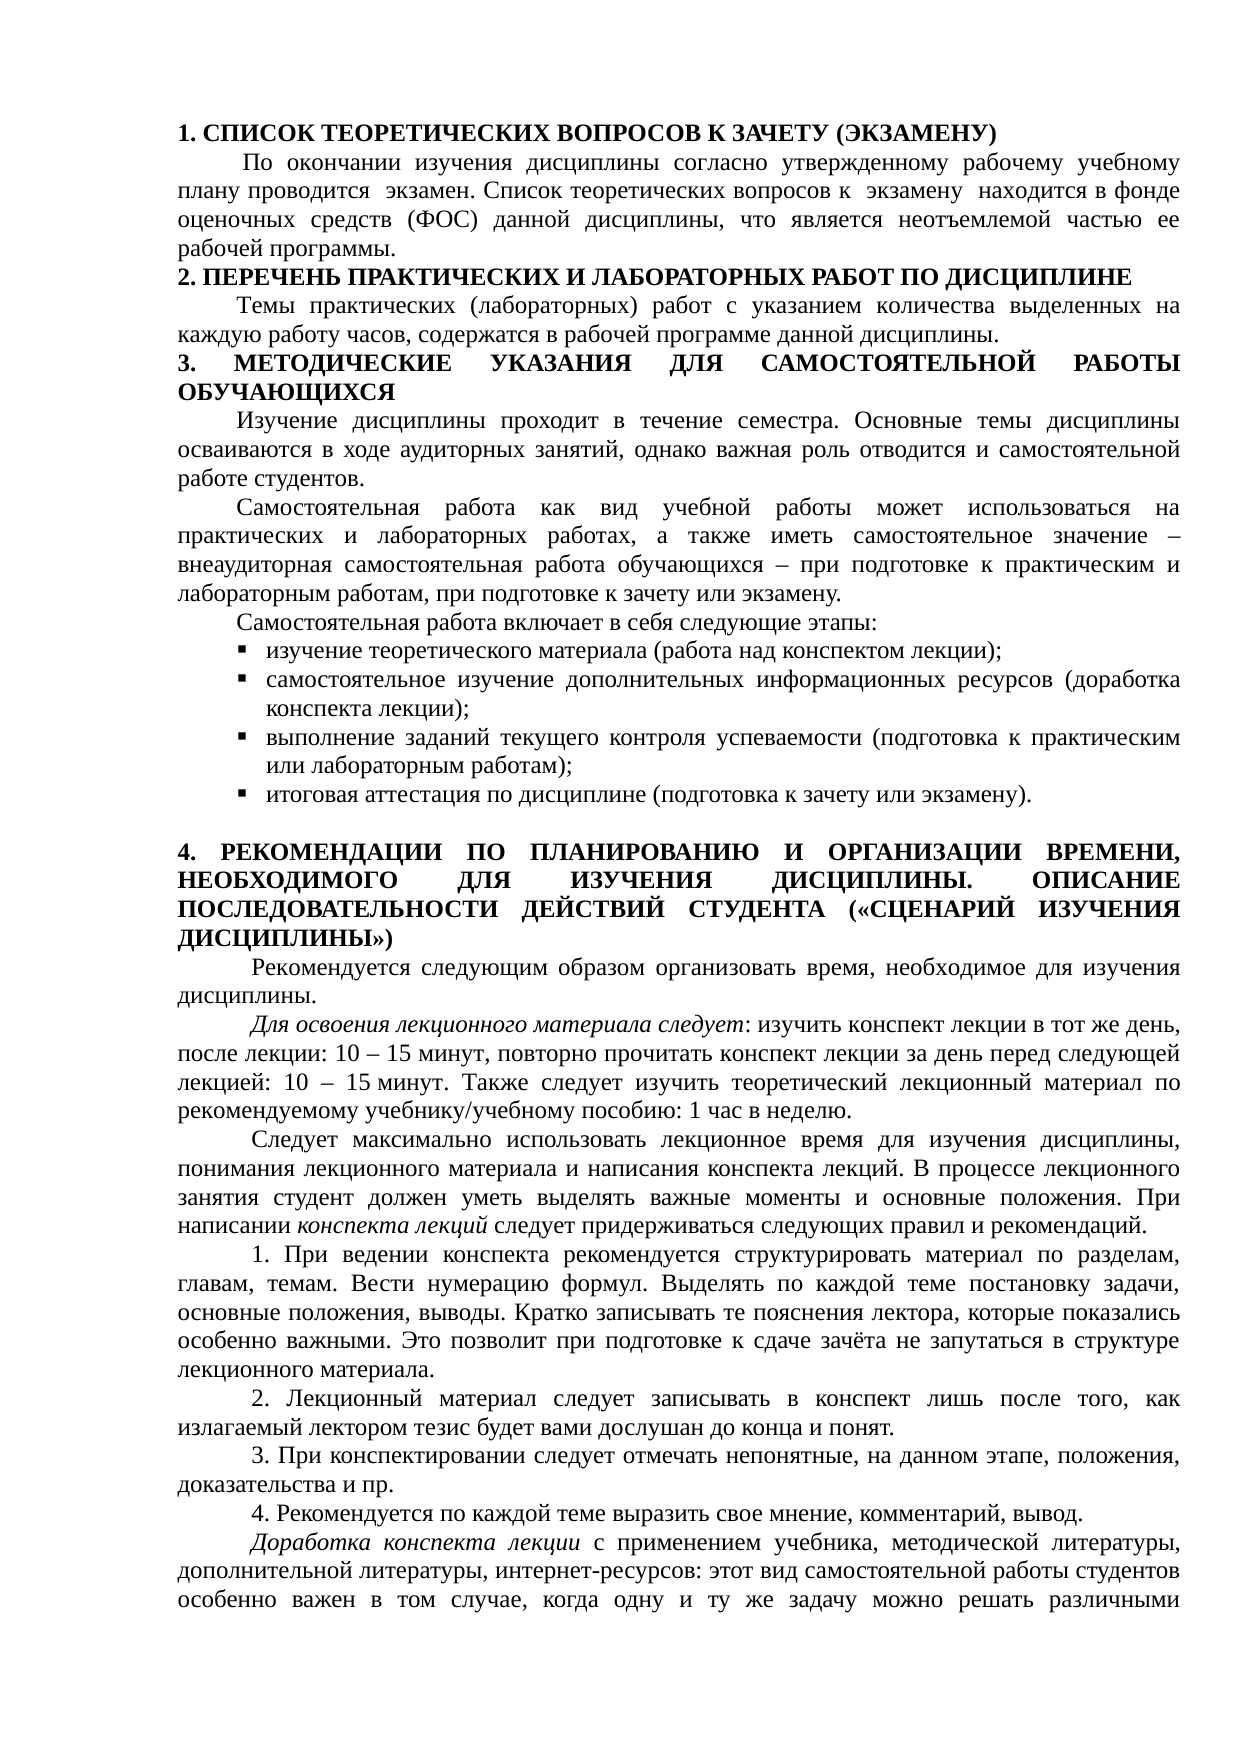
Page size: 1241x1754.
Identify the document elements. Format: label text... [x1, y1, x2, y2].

text Рекомендуется следующим образом организовать время, необходимое для изучения дисциплины. [177, 952, 1181, 1009]
text Самостоятельная работа включает в себя следующие этапы: [177, 607, 1181, 636]
list изучение теоретического материала (работа над конспектом лекции); [236, 636, 1181, 664]
text 3. При конспектировании следует отмечать непонятные, на данном этапе, положения, доказательства и пр. [177, 1441, 1181, 1498]
text Для освоения лекционного материала следует: изучить конспект лекции в тот же день, после лекции: 10 – 15 минут, повторно прочитать конспект лекции за день перед следующей лекцией: 10 – 15 минут. Также следует изучить теоретический лекционный материал по рекомендуемому учебнику/учебному пособию: 1 час в неделю. [177, 1009, 1181, 1124]
text 3. МЕТОДИЧЕСКИЕ УКАЗАНИЯ ДЛЯ САМОСТОЯТЕЛЬНОЙ РАБОТЫ ОБУЧАЮЩИХСЯ [177, 348, 1181, 406]
list итоговая аттестация по дисциплине (подготовка к зачету или экзамену). [236, 779, 1181, 808]
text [177, 1527, 1181, 1613]
text 1. При ведении конспекта рекомендуется структурировать материал по разделам, главам, темам. Вести нумерацию формул. Выделять по каждой теме постановку задачи, основные положения, выводы. Кратко записывать те пояснения лектора, которые показались особенно важными. Это позволит при подготовке к сдаче зачёта не запутаться в структуре лекционного материала. [177, 1239, 1181, 1383]
text Изучение дисциплины проходит в течение семестра. Основные темы дисциплины осваиваются в ходе аудиторных занятий, однако важная роль отводится и самостоятельной работе студентов. [177, 406, 1181, 492]
text 2. ПЕРЕЧЕНЬ ПРАКТИЧЕСКИХ И ЛАБОРАТОРНЫХ РАБОТ ПО ДИСЦИПЛИНЕ [177, 262, 1181, 291]
text Темы практических (лабораторных) работ с указанием количества выделенных на каждую работу часов, содержатся в рабочей программе данной дисциплины. [177, 291, 1181, 348]
list самостоятельное изучение дополнительных информационных ресурсов (доработка конспекта лекции); [236, 664, 1181, 722]
text 4. РЕКОМЕНДАЦИИ ПО ПЛАНИРОВАНИЮ И ОРГАНИЗАЦИИ ВРЕМЕНИ, НЕОБХОДИМОГО ДЛЯ ИЗУЧЕНИЯ ДИСЦИПЛИНЫ. ОПИСАНИЕ ПОСЛЕДОВАТЕЛЬНОСТИ ДЕЙСТВИЙ СТУДЕНТА («СЦЕНАРИЙ ИЗУЧЕНИЯ ДИСЦИПЛИНЫ») [177, 837, 1181, 952]
text 2. Лекционный материал следует записывать в конспект лишь после того, как излагаемый лектором тезис будет вами дослушан до конца и понят. [177, 1383, 1181, 1441]
text Следует максимально использовать лекционное время для изучения дисциплины, понимания лекционного материала и написания конспекта лекций. В процессе лекционного занятия студент должен уметь выделять важные моменты и основные положения. При написании конспекта лекций следует придерживаться следующих правил и рекомендаций. [177, 1124, 1181, 1239]
text 4. Рекомендуется по каждой теме выразить свое мнение, комментарий, вывод. [177, 1498, 1181, 1527]
text По окончании изучения дисциплины согласно утвержденному рабочему учебному плану проводится экзамен. Список теоретических вопросов к экзамену находится в фонде оценочных средств (ФОС) данной дисциплины, что является неотъемлемой частью ее рабочей программы. [177, 147, 1181, 262]
text Самостоятельная работа как вид учебной работы может использоваться на практических и лабораторных работах, а также иметь самостоятельное значение – внеаудиторная самостоятельная работа обучающихся – при подготовке к практическим и лабораторным работам, при подготовке к зачету или экзамену. [177, 492, 1181, 607]
text 1. СПИСОК ТЕОРЕТИЧЕСКИХ ВОПРОСОВ К ЗАЧЕТУ (ЭКЗАМЕНУ) [177, 118, 1181, 147]
list выполнение заданий текущего контроля успеваемости (подготовка к практическим или лабораторным работам); [236, 722, 1181, 779]
